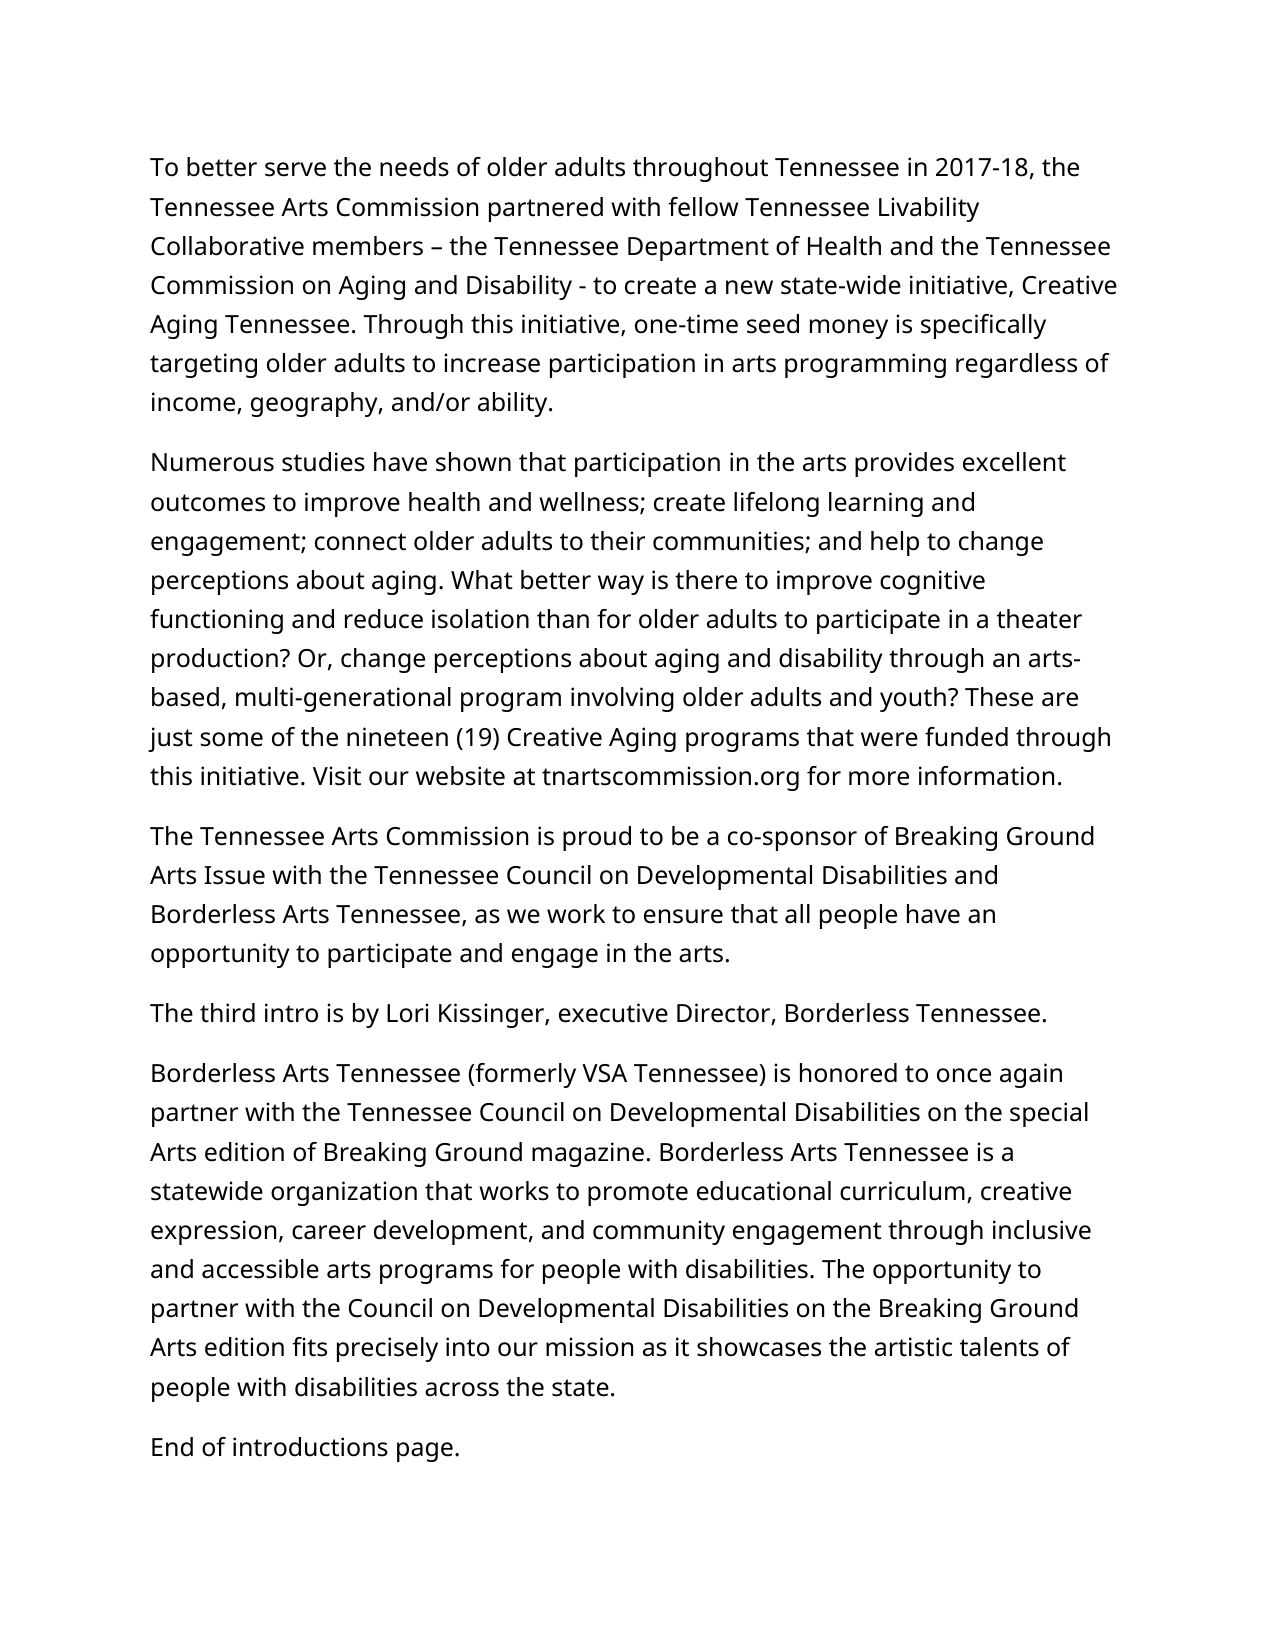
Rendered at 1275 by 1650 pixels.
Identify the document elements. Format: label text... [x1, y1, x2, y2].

text The Tennessee Arts Commission is proud to be a co-sponsor of Breaking Ground Arts Issue with the Tennessee Council on Developmental Disabilities and Borderless Arts Tennessee, as we work to ensure that all people have an opportunity to participate and engage in the arts. [150, 818, 1125, 970]
text End of introductions page. [150, 1429, 1125, 1463]
text To better serve the needs of older adults throughout Tennessee in 2017-18, the Tennessee Arts Commission partnered with fellow Tennessee Livability Collaborative members – the Tennessee Department of Health and the Tennessee Commission on Aging and Disability - to create a new state-wide initiative, Creative Aging Tennessee. Through this initiative, one-time seed money is specifically targeting older adults to increase participation in arts programming regardless of income, geography, and/or ability. [150, 150, 1125, 419]
text Numerous studies have shown that participation in the arts provides excellent outcomes to improve health and wellness; create lifelong learning and engagement; connect older adults to their communities; and help to change perceptions about aging. What better way is there to improve cognitive functioning and reduce isolation than for older adults to participate in a theater production? Or, change perceptions about aging and disability through an arts-based, multi-generational program involving older adults and youth? These are just some of the nineteen (19) Creative Aging programs that were funded through this initiative. Visit our website at tnartscommission.org for more information. [150, 445, 1125, 792]
text Borderless Arts Tennessee (formerly VSA Tennessee) is honored to once again partner with the Tennessee Council on Developmental Disabilities on the special Arts edition of Breaking Ground magazine. Borderless Arts Tennessee is a statewide organization that works to promote educational curriculum, creative expression, career development, and community engagement through inclusive and accessible arts programs for people with disabilities. The opportunity to partner with the Council on Developmental Disabilities on the Breaking Ground Arts edition fits precisely into our mission as it showcases the artistic talents of people with disabilities across the state. [150, 1056, 1125, 1403]
text The third intro is by Lori Kissinger, executive Director, Borderless Tennessee. [150, 996, 1125, 1030]
